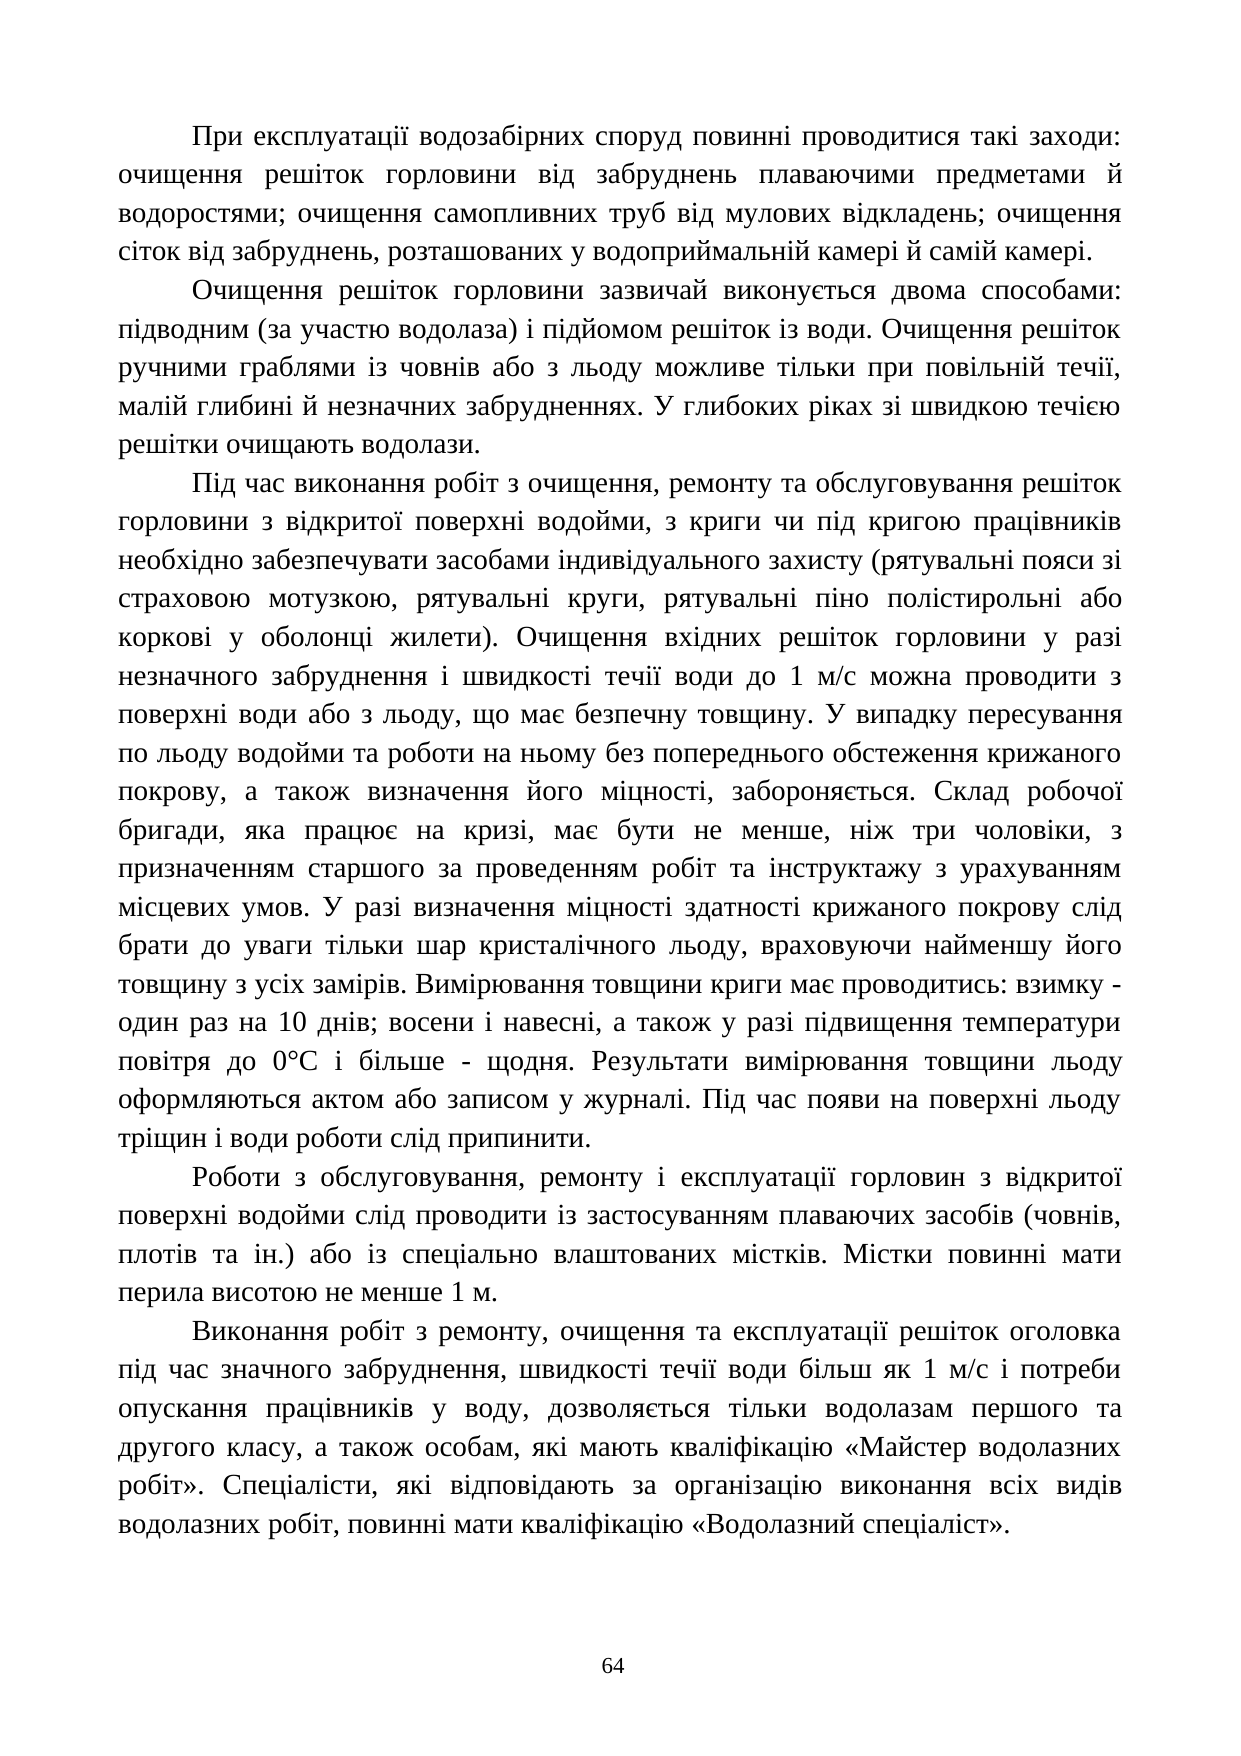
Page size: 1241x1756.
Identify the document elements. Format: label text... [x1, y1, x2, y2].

text Роботи з обслуговування, ремонту і експлуатації горловин з відкритої поверхні водойми слід проводити із застосуванням плаваючих засобів (човнів, плотів та ін.) або із спеціально влаштованих містків. Містки повинні мати перила висотою не менше 1 м. [118, 1159, 1122, 1308]
text Очищення решіток горловини зазвичай виконується двома способами: підводним (за участю водолаза) і підйомом решіток із води. Очищення решіток ручними граблями із човнів або з льоду можливе тільки при повільній течії, малій глибині й незначних забрудненнях. У глибоких ріках зі швидкою течією решітки очищають водолази. [118, 272, 1122, 460]
text При експлуатації водозабірних споруд повинні проводитися такі заходи: очищення решіток горловини від забруднень плаваючими предметами й водоростями; очищення самопливних труб від мулових відкладень; очищення сіток від забруднень, розташованих у водоприймальній камері й самій камері. [118, 118, 1122, 267]
text Під час виконання робіт з очищення, ремонту та обслуговування решіток горловини з відкритої поверхні водойми, з криги чи під кригою працівників необхідно забезпечувати засобами індивідуального захисту (рятувальні пояси зі страховою мотузкою, рятувальні круги, рятувальні піно полістирольні або коркові у оболонці жилети). Очищення вхідних решіток горловини у разі незначного забруднення і швидкості течії води до 1 м/с можна проводити з поверхні води або з льоду, що має безпечну товщину. У випадку пересування по льоду водойми та роботи на ньому без попереднього обстеження крижаного покрову, а також визначення його міцності, забороняється. Склад робочої бригади, яка працює на кризі, має бути не менше, ніж три чоловіки, з призначенням старшого за проведенням робіт та інструктажу з урахуванням місцевих умов. У разі визначення міцності здатності крижаного покрову слід брати до уваги тільки шар кристалічного льоду, враховуючи найменшу його товщину з усіх замірів. Вимірювання товщини криги має проводитись: взимку - один раз на 10 днів; восени і навесні, а також у разі підвищення температури повітря до 0°С і більше - щодня. Результати вимірювання товщини льоду оформляються актом або записом у журналі. Під час появи на поверхні льоду тріщин і води роботи слід припинити. [118, 465, 1123, 1154]
text Виконання робіт з ремонту, очищення та експлуатації решіток оголовка під час значного забруднення, швидкості течії води більш як 1 м/с і потреби опускання працівників у воду, дозволяється тільки водолазам першого та другого класу, а також особам, які мають кваліфікацію «Майстер водолазних робіт». Спеціалісти, які відповідають за організацію виконання всіх видів водолазних робіт, повинні мати кваліфікацію «Водолазний спеціаліст». [118, 1313, 1122, 1539]
